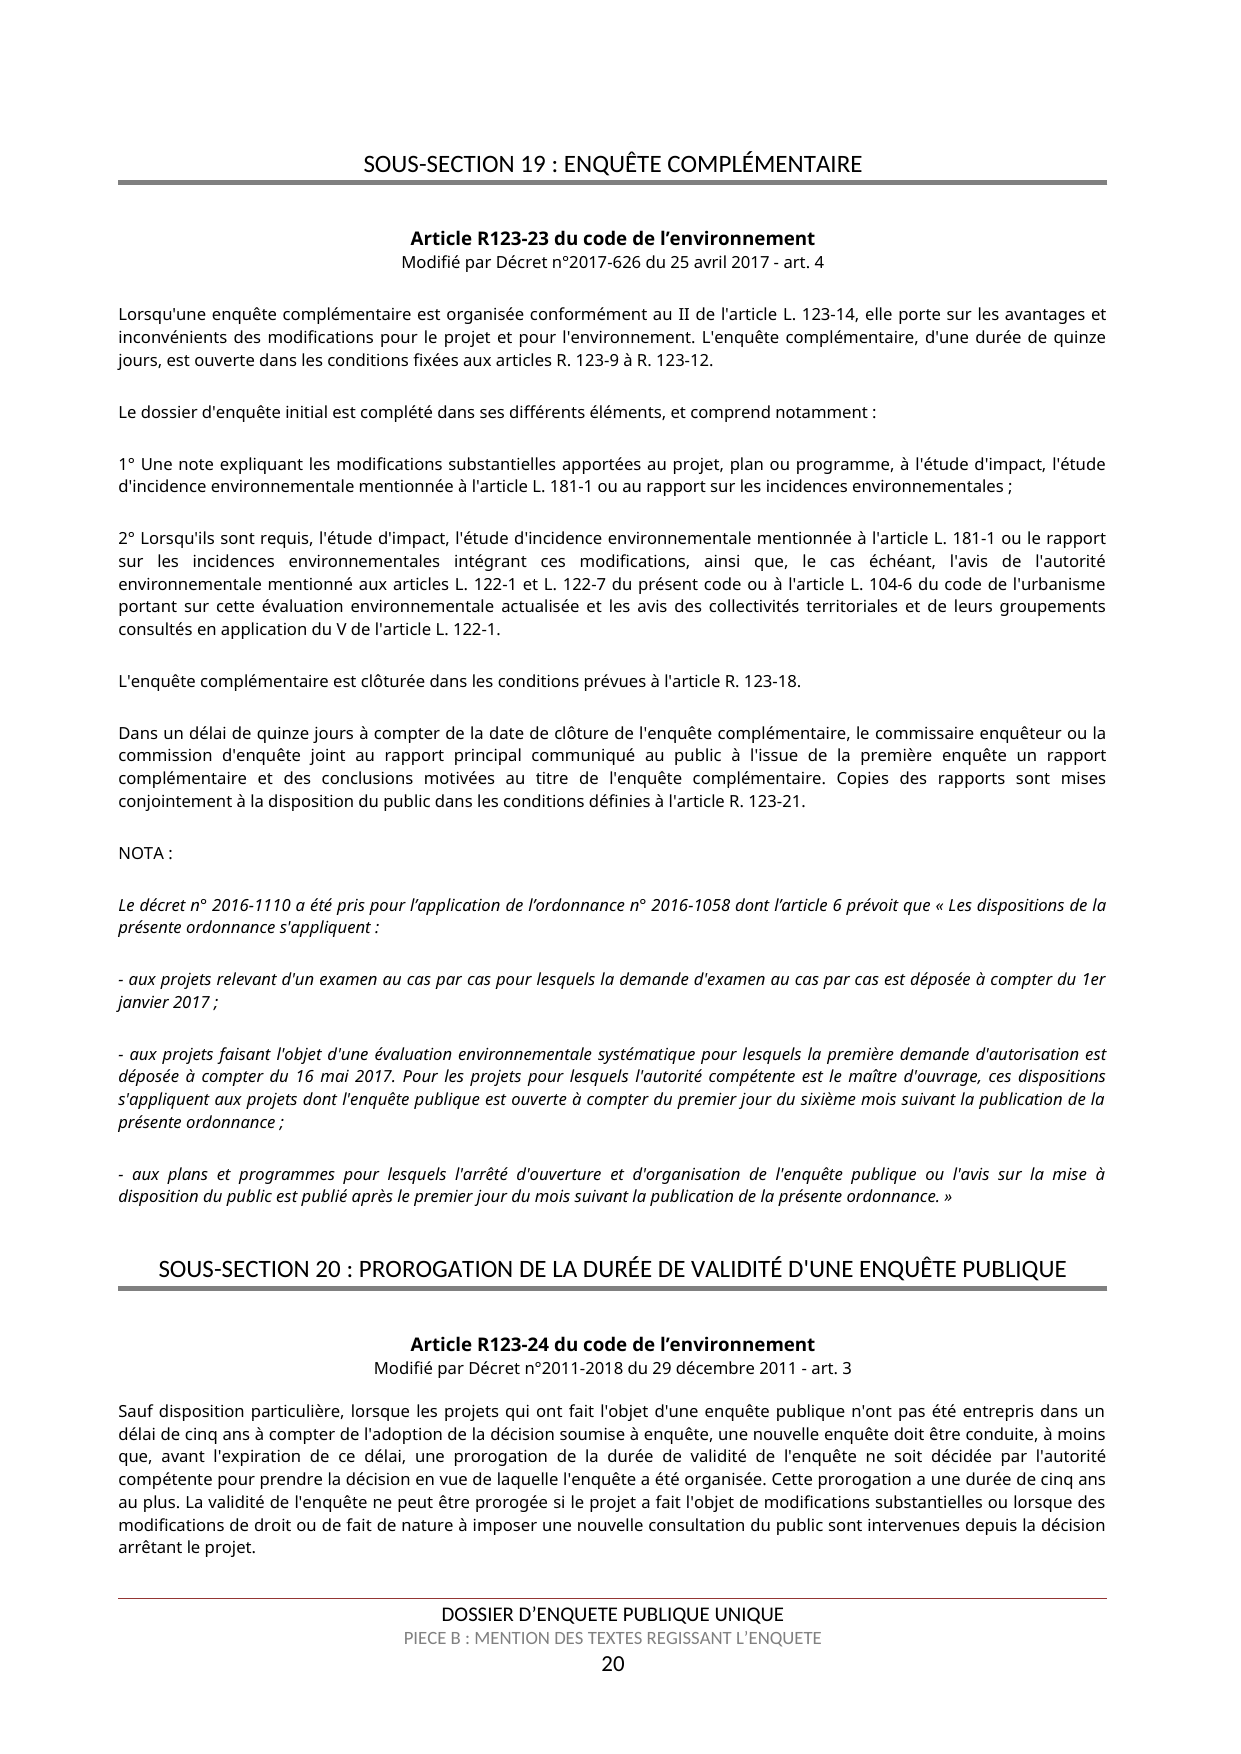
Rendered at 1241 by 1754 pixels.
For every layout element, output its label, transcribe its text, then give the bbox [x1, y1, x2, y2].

subtitle Sous-section 20 : Prorogation de la durée de validité d'une enquête publique [118, 1253, 1107, 1286]
text Article R123-23 du code de l’environnement [118, 226, 1107, 251]
text Le décret n° 2016-1110 a été pris pour l’application de l’ordonnance n° 2016-1058 dont l’article 6 prévoit que « Les dispositions de la présente ordonnance s'appliquent : [118, 893, 1107, 939]
text 1° Une note expliquant les modifications substantielles apportées au projet, plan ou programme, à l'étude d'impact, l'étude d'incidence environnementale mentionnée à l'article L. 181-1 ou au rapport sur les incidences environnementales ; [118, 452, 1107, 498]
subtitle Sous-section 19 : Enquête complémentaire [118, 148, 1107, 180]
text Lorsqu'une enquête complémentaire est organisée conformément au II de l'article L. 123-14, elle porte sur les avantages et inconvénients des modifications pour le projet et pour l'environnement. L'enquête complémentaire, d'une durée de quinze jours, est ouverte dans les conditions fixées aux articles R. 123-9 à R. 123-12. [118, 303, 1107, 371]
text NOTA : [118, 841, 1107, 864]
text - aux plans et programmes pour lesquels l'arrêté d'ouverture et d'organisation de l'enquête publique ou l'avis sur la mise à disposition du public est publié après le premier jour du mois suivant la publication de la présente ordonnance. » [118, 1162, 1107, 1208]
text 2° Lorsqu'ils sont requis, l'étude d'impact, l'étude d'incidence environnementale mentionnée à l'article L. 181-1 ou le rapport sur les incidences environnementales intégrant ces modifications, ainsi que, le cas échéant, l'avis de l'autorité environnementale mentionné aux articles L. 122-1 et L. 122-7 du présent code ou à l'article L. 104-6 du code de l'urbanisme portant sur cette évaluation environnementale actualisée et les avis des collectivités territoriales et de leurs groupements consultés en application du V de l'article L. 122-1. [118, 527, 1107, 640]
text Article R123-24 du code de l’environnement [118, 1331, 1107, 1357]
text Modifié par Décret n°2017-626 du 25 avril 2017 - art. 4 [118, 251, 1107, 274]
text Sauf disposition particulière, lorsque les projets qui ont fait l'objet d'une enquête publique n'ont pas été entrepris dans un délai de cinq ans à compter de l'adoption de la décision soumise à enquête, une nouvelle enquête doit être conduite, à moins que, avant l'expiration de ce délai, une prorogation de la durée de validité de l'enquête ne soit décidée par l'autorité compétente pour prendre la décision en vue de laquelle l'enquête a été organisée. Cette prorogation a une durée de cinq ans au plus. La validité de l'enquête ne peut être prorogée si le projet a fait l'objet de modifications substantielles ou lorsque des modifications de droit ou de fait de nature à imposer une nouvelle consultation du public sont intervenues depuis la décision arrêtant le projet. [118, 1400, 1107, 1559]
text Le dossier d'enquête initial est complété dans ses différents éléments, et comprend notamment : [118, 400, 1107, 423]
text - aux projets relevant d'un examen au cas par cas pour lesquels la demande d'examen au cas par cas est déposée à compter du 1er janvier 2017 ; [118, 968, 1107, 1013]
text - aux projets faisant l'objet d'une évaluation environnementale systématique pour lesquels la première demande d'autorisation est déposée à compter du 16 mai 2017. Pour les projets pour lesquels l'autorité compétente est le maître d'ouvrage, ces dispositions s'appliquent aux projets dont l'enquête publique est ouverte à compter du premier jour du sixième mois suivant la publication de la présente ordonnance ; [118, 1042, 1107, 1133]
text Dans un délai de quinze jours à compter de la date de clôture de l'enquête complémentaire, le commissaire enquêteur ou la commission d'enquête joint au rapport principal communiqué au public à l'issue de la première enquête un rapport complémentaire et des conclusions motivées au titre de l'enquête complémentaire. Copies des rapports sont mises conjointement à la disposition du public dans les conditions définies à l'article R. 123-21. [118, 721, 1107, 812]
text Modifié par Décret n°2011-2018 du 29 décembre 2011 - art. 3 [118, 1357, 1107, 1379]
text L'enquête complémentaire est clôturée dans les conditions prévues à l'article R. 123-18. [118, 669, 1107, 692]
